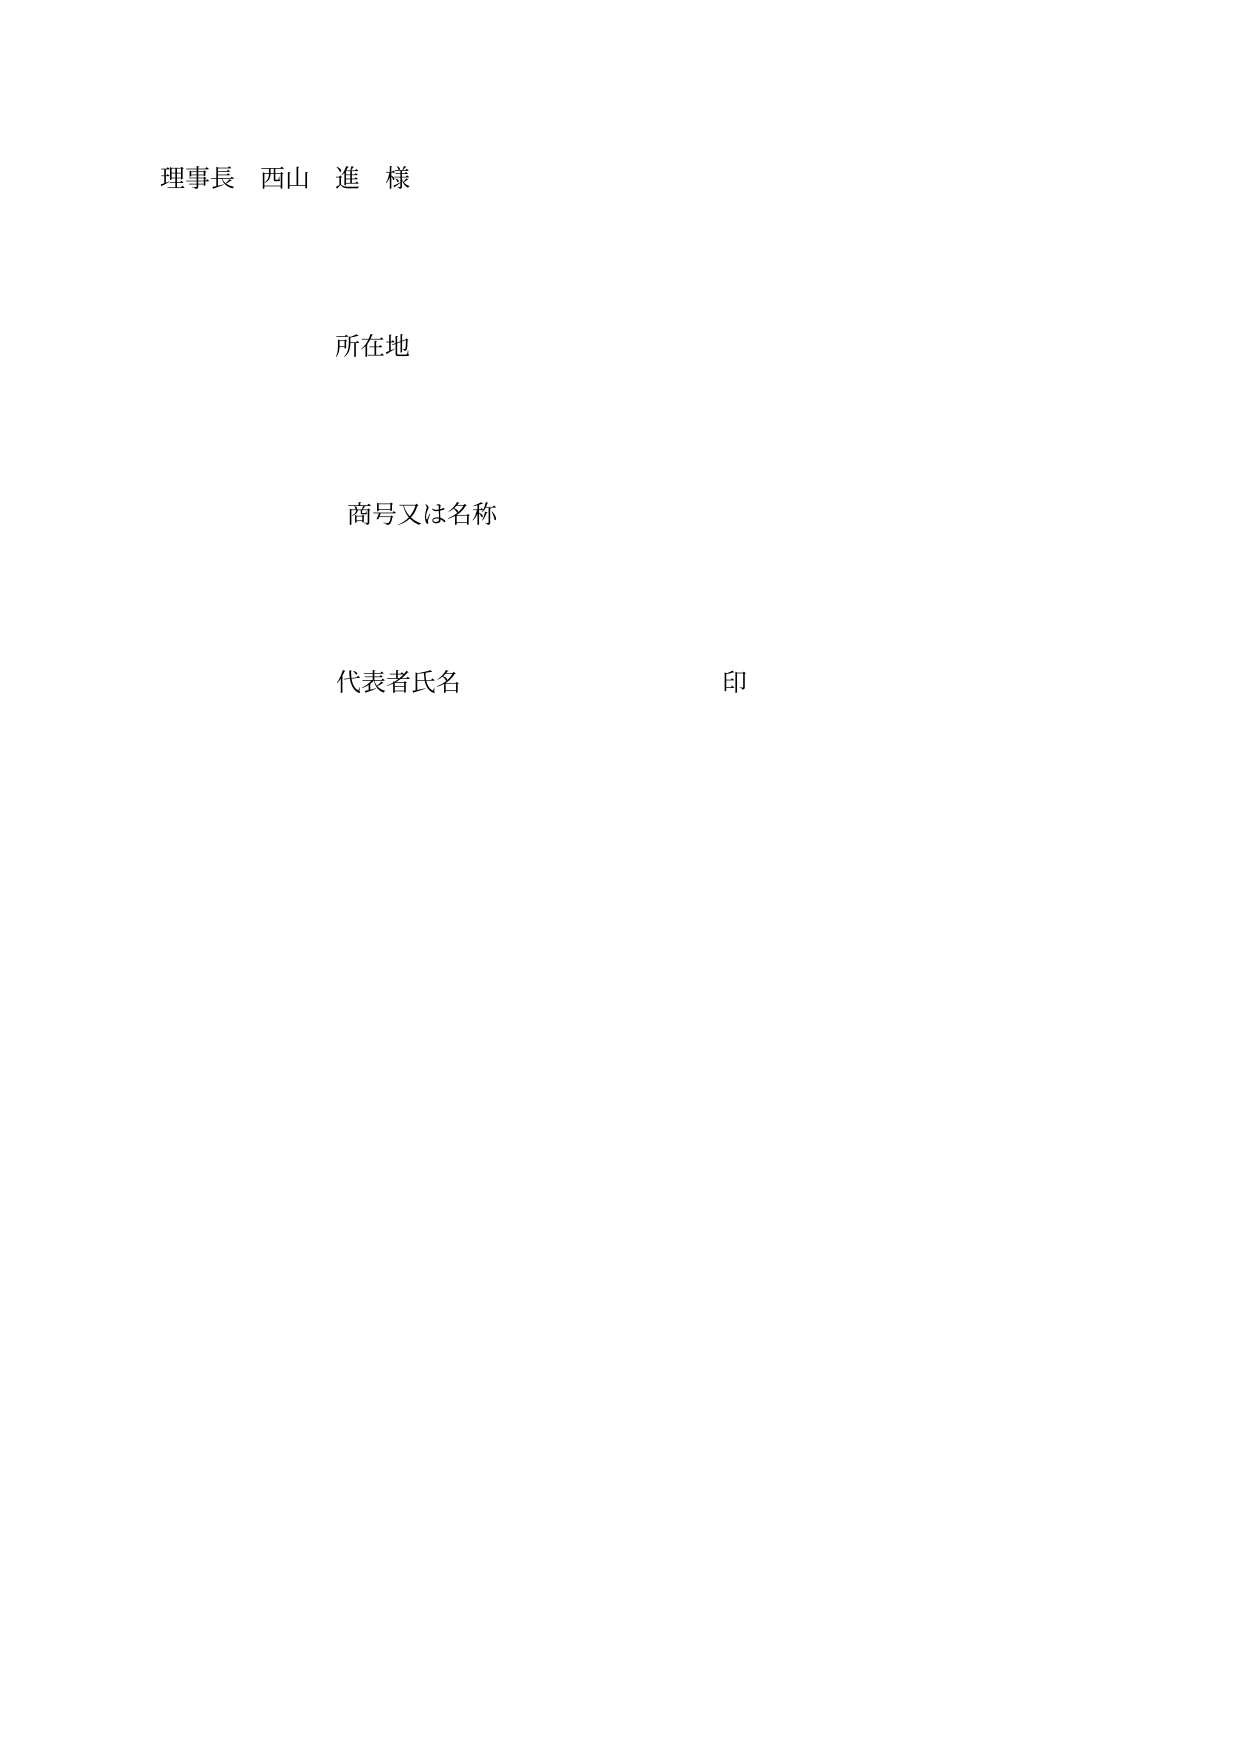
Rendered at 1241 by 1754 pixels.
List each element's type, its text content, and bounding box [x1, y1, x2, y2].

text 所在地 [148, 317, 1092, 373]
text 理事長 西山 進 様 [148, 148, 1092, 204]
text 代表者氏名 印 [148, 653, 1092, 709]
text 商号又は名称 [148, 485, 1092, 541]
